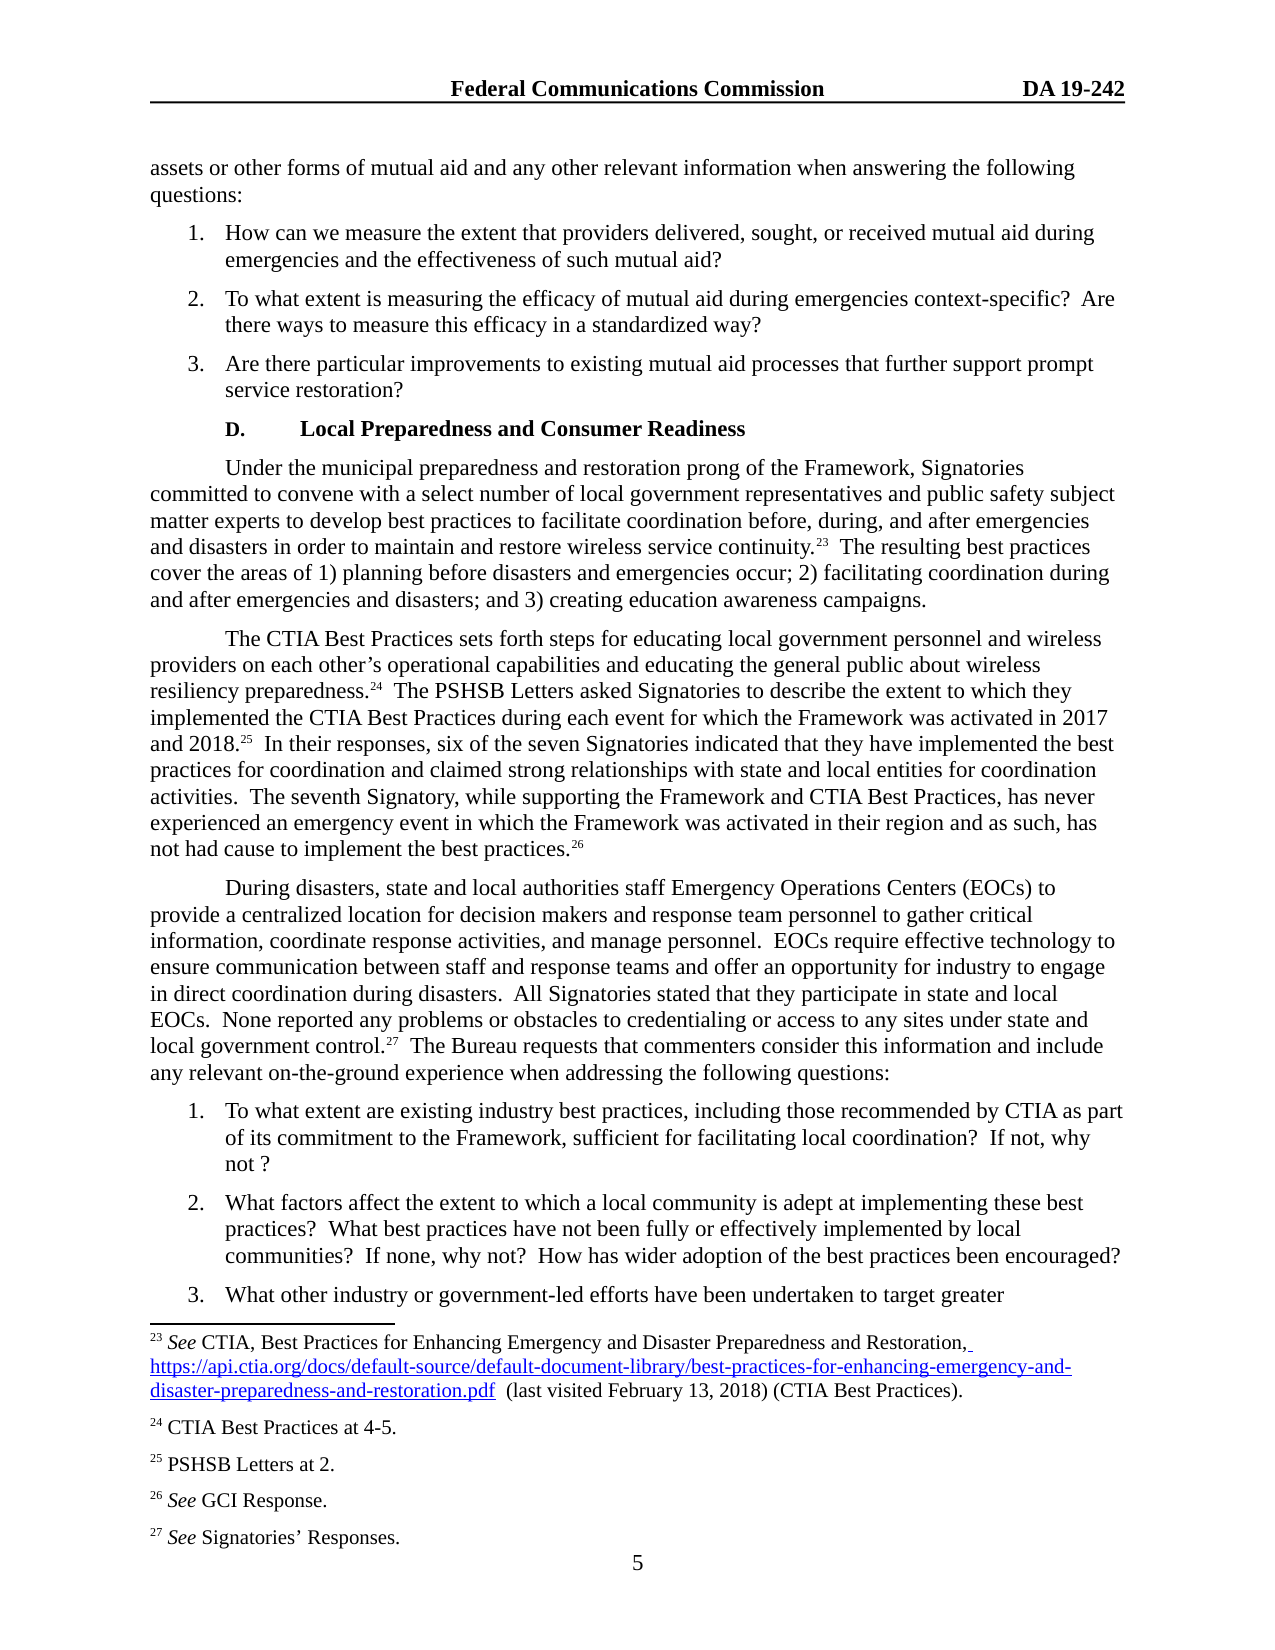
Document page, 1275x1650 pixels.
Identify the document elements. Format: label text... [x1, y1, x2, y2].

list To what extent are existing industry best practices, including those recommended by CTIA as part of its commitment to the Framework, sufficient for facilitating local coordination? If not, why not ? [187, 1098, 1125, 1177]
list Under the municipal preparedness and restoration prong of the Framework, Signatories committed to convene with a select number of local government representatives and public safety subject matter experts to develop best practices to facilitate coordination before, during, and after emergencies and disasters in order to maintain and restore wireless service continuity. The resulting best practices cover the areas of 1) planning before disasters and emergencies occur; 2) facilitating coordination during and after emergencies and disasters; and 3) creating education awareness campaigns. [150, 454, 1125, 612]
list The CTIA Best Practices sets forth steps for educating local government personnel and wireless providers on each other’s operational capabilities and educating the general public about wireless resiliency preparedness. The PSHSB Letters asked Signatories to describe the extent to which they implemented the CTIA Best Practices during each event for which the Framework was activated in 2017 and 2018. In their responses, six of the seven Signatories indicated that they have implemented the best practices for coordination and claimed strong relationships with state and local entities for coordination activities. The seventh Signatory, while supporting the Framework and CTIA Best Practices, has never experienced an emergency event in which the Framework was activated in their region and as such, has not had cause to implement the best practices. [150, 624, 1125, 862]
text What factors affect the extent to which a local community is adept at implementing these best practices? What best practices have not been fully or effectively implemented by local communities? If none, why not? How has wider adoption of the best practices been encouraged? [187, 1189, 1125, 1268]
text To what extent is measuring the efficacy of mutual aid during emergencies context-specific? Are there ways to measure this efficacy in a standardized way? [187, 285, 1125, 337]
list How can we measure the extent that providers delivered, sought, or received mutual aid during emergencies and the effectiveness of such mutual aid? [187, 219, 1125, 272]
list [150, 154, 1125, 207]
subtitle Local Preparedness and Consumer Readiness [225, 415, 1125, 441]
list During disasters, state and local authorities staff Emergency Operations Centers (EOCs) to provide a centralized location for decision makers and response team personnel to gather critical information, coordinate response activities, and manage personnel. EOCs require effective technology to ensure communication between staff and response teams and offer an opportunity for industry to engage in direct coordination during disasters. All Signatories stated that they participate in state and local EOCs. None reported any problems or obstacles to credentialing or access to any sites under state and local government control. The Bureau requests that commenters consider this information and include any relevant on-the-ground experience when addressing the following questions: [150, 874, 1125, 1085]
text Are there particular improvements to existing mutual aid processes that further support prompt service restoration? [187, 350, 1125, 403]
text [187, 1281, 1125, 1307]
